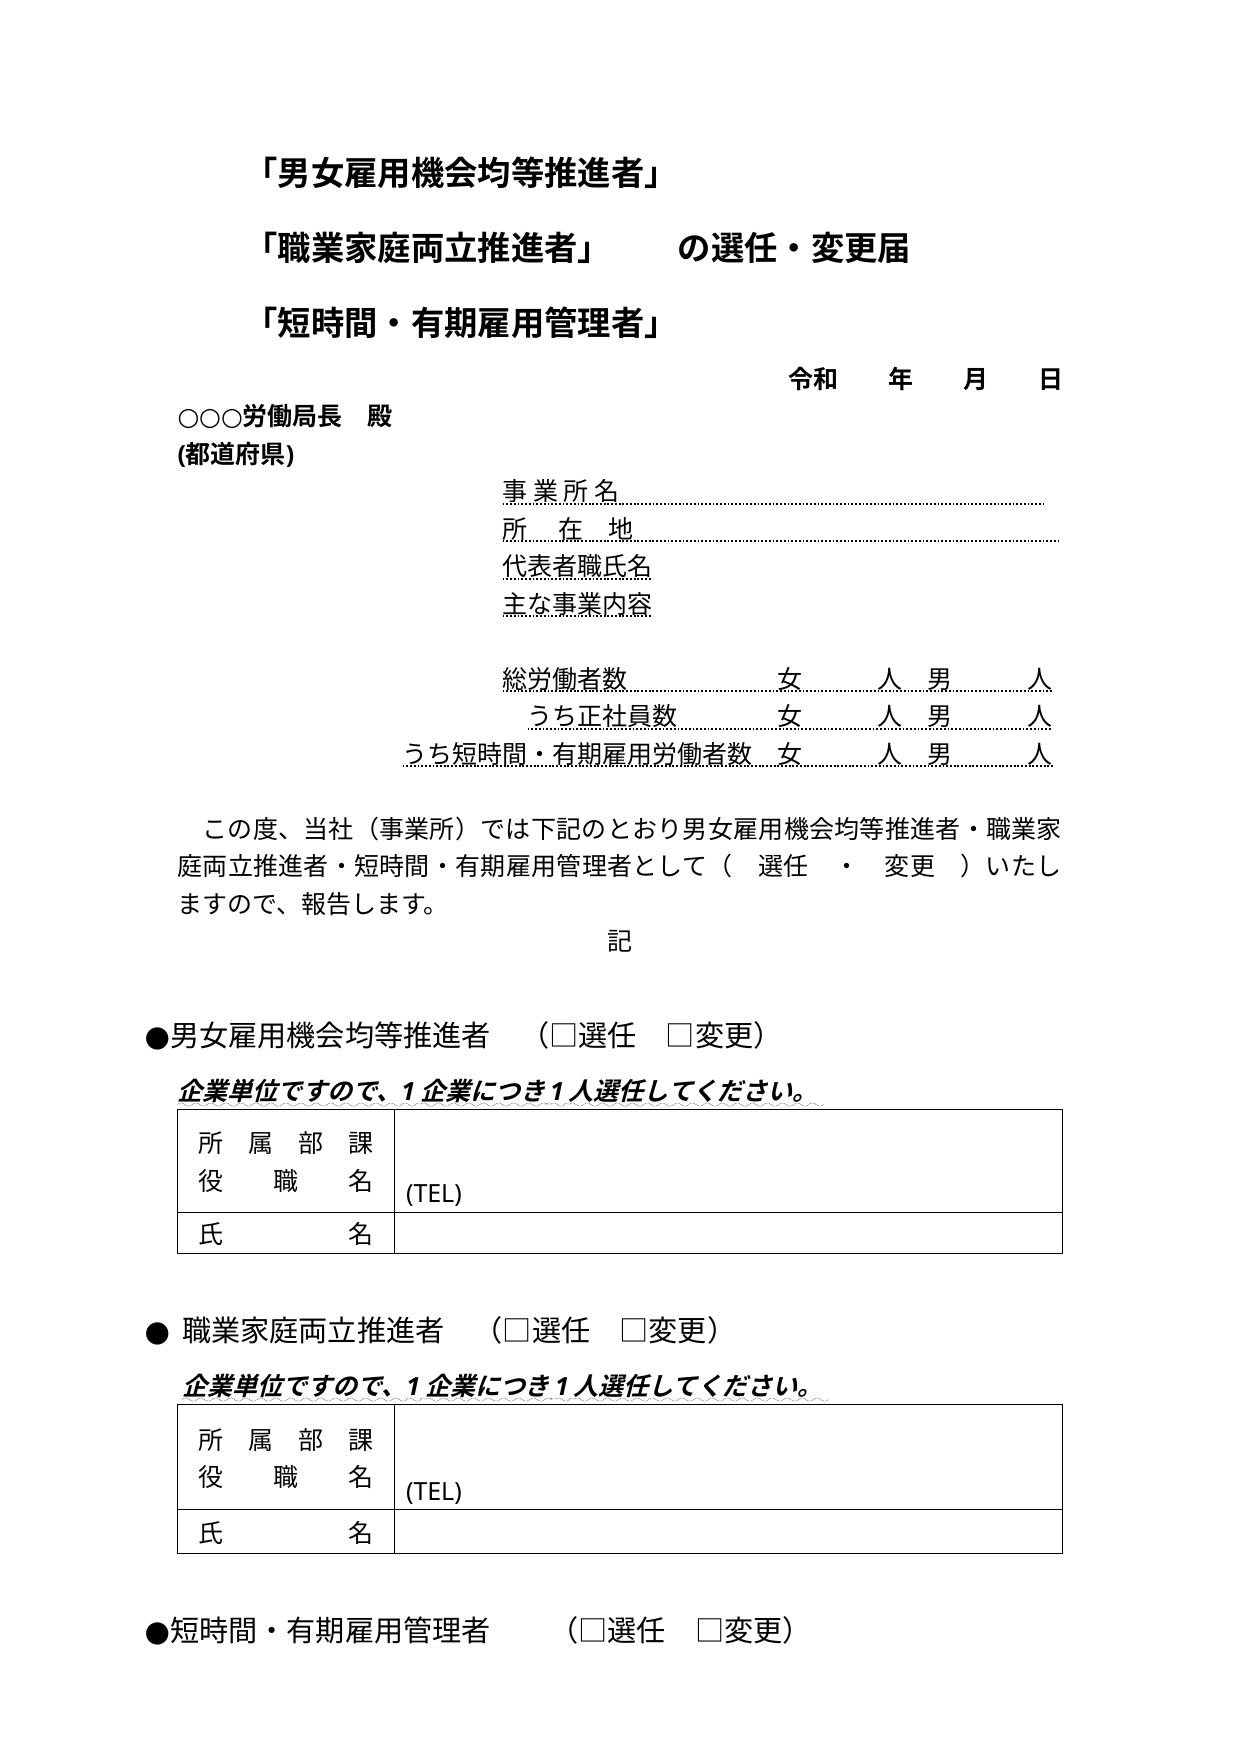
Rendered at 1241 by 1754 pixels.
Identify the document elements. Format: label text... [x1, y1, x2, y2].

table_header (TEL) [395, 1110, 1062, 1212]
list 職業家庭両立推進者 （□選任 □変更） [144, 1291, 1063, 1366]
text 企業単位ですので、1企業につき1人選任してください。 [177, 1071, 1063, 1109]
text ●男女雇用機会均等推進者 （□選任 □変更） [144, 996, 1063, 1071]
text この度、当社（事業所）では下記のとおり男女雇用機会均等推進者・職業家庭両立推進者・短時間・有期雇用管理者として（ 選任 ・ 変更 ）いたしますので、報告します。 [177, 809, 1063, 921]
text ○○○労働局長 殿 [177, 396, 1063, 434]
subtitle 記 [177, 921, 1063, 959]
text 「男女雇用機会均等推進者」 [177, 134, 1063, 209]
table_header (TEL) [395, 1405, 1062, 1509]
text 代表者職氏名 [177, 546, 1063, 584]
text 「短時間・有期雇用管理者」 [177, 284, 1063, 359]
text 総労働者数 女 人 男 人 [177, 659, 1063, 696]
text 事 業 所 名 [177, 471, 1063, 509]
table_cell [395, 1510, 1062, 1553]
text ●短時間・有期雇用管理者 （□選任 □変更） [144, 1592, 1063, 1667]
table_cell 氏 名 [178, 1213, 394, 1253]
text 「職業家庭両立推進者」 の選任・変更届 [177, 209, 1063, 284]
text (都道府県) [177, 434, 1063, 471]
table_cell 氏 名 [178, 1510, 394, 1553]
table_cell [395, 1213, 1062, 1253]
table_header 所 属 部 課 役 職 名 [178, 1110, 394, 1212]
table_header 所 属 部 課 役 職 名 [178, 1405, 394, 1509]
text 企業単位ですので、1企業につき1人選任してください。 [144, 1366, 1063, 1404]
text 令和 年 月 日 [177, 359, 1063, 396]
text 所 在 地 [177, 509, 1063, 546]
text うち正社員数 女 人 男 人 [177, 696, 1063, 734]
text 主な事業内容 [177, 584, 1063, 621]
text うち短時間・有期雇用労働者数 女 人 男 人 [177, 734, 1063, 771]
